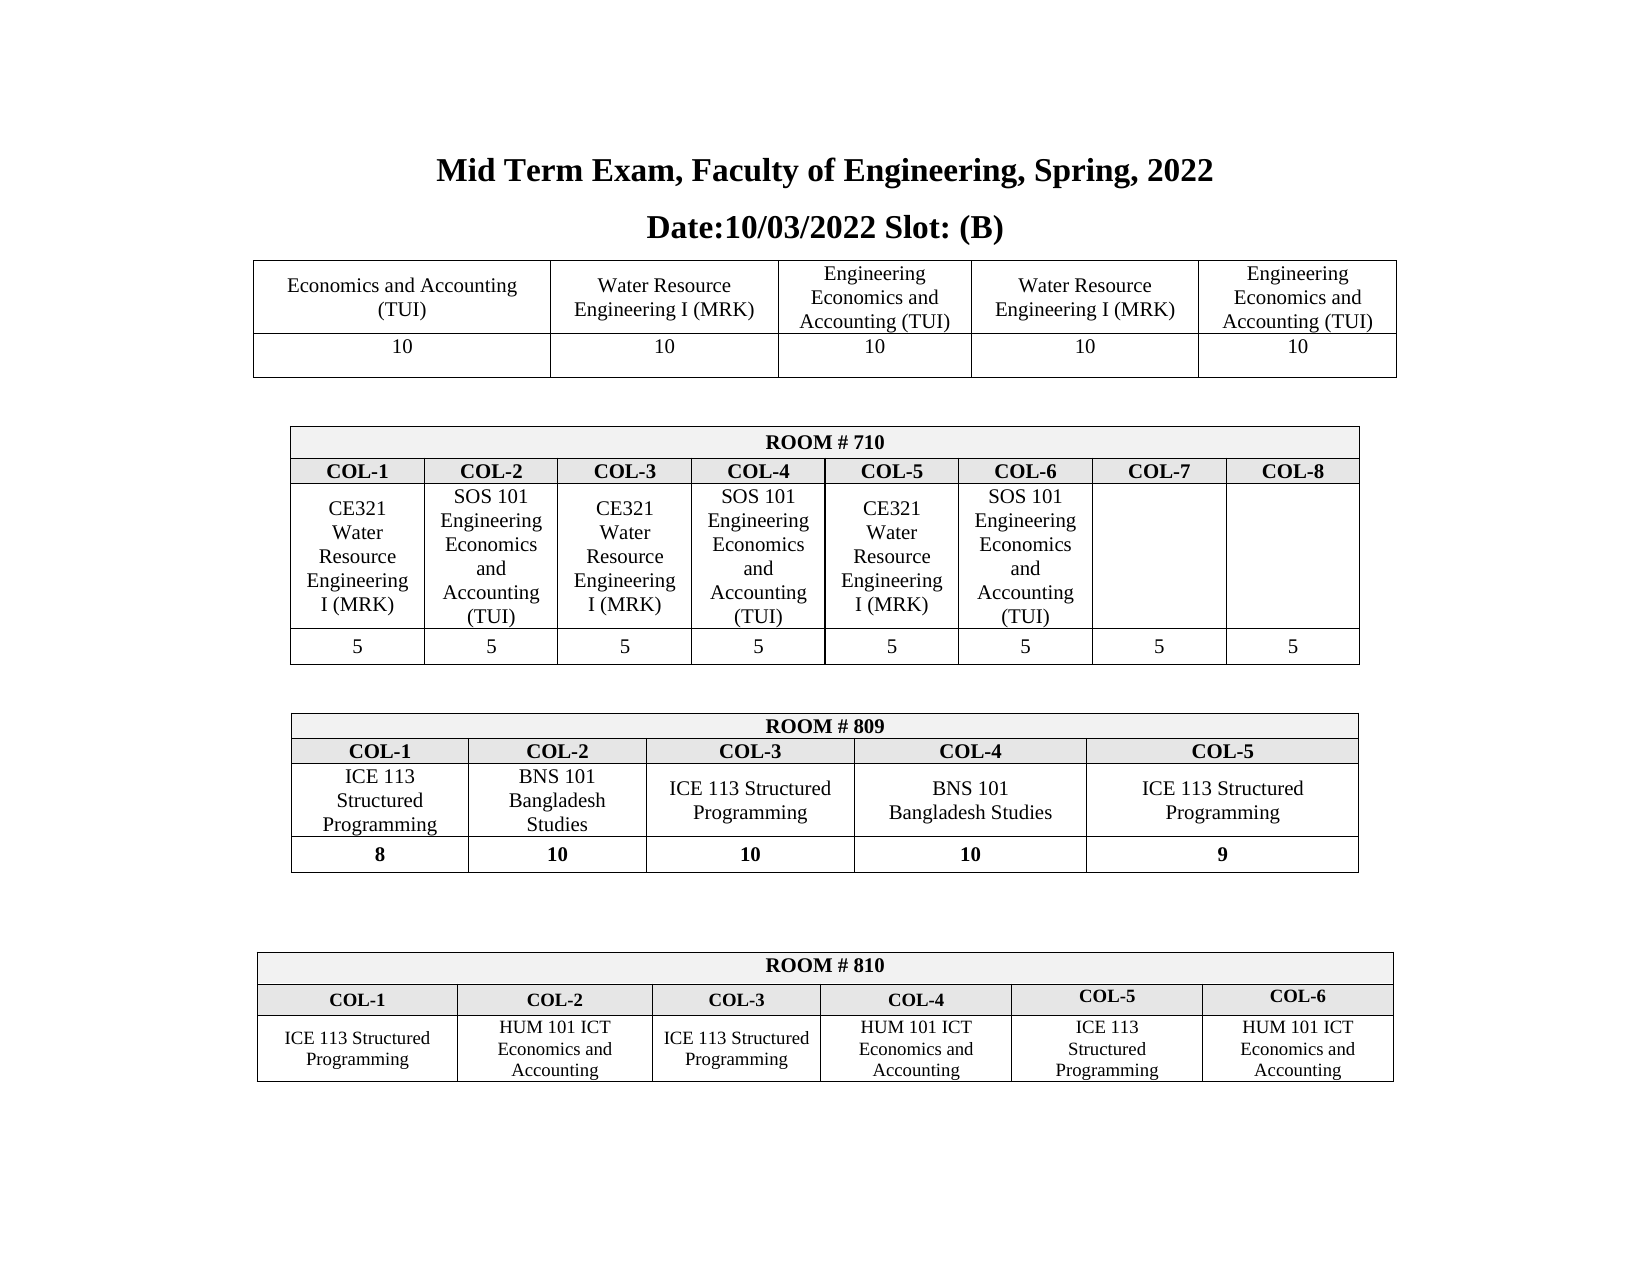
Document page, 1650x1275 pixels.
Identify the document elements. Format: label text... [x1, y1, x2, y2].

table_cell COL-5 [1012, 985, 1202, 1015]
table_cell [1227, 484, 1359, 628]
table_cell 10 [855, 837, 1086, 872]
table_cell ICE 113 Structured Programming [647, 764, 854, 836]
table_cell SOS 101 Engineering Economics and Accounting (TUI) [959, 484, 1092, 628]
table_cell COL-3 [647, 739, 854, 763]
table_cell COL-2 [425, 459, 557, 483]
table_cell BNS 101 Bangladesh Studies [469, 764, 646, 836]
table_cell 10 [254, 334, 550, 377]
table_cell ICE 113 Structured Programming [258, 1016, 457, 1081]
table_cell ICE 113 Structured Programming [1012, 1016, 1202, 1081]
table_cell 10 [972, 334, 1198, 377]
table_cell SOS 101 Engineering Economics and Accounting (TUI) [425, 484, 557, 628]
table_cell COL-4 [821, 985, 1011, 1015]
table_cell COL-4 [855, 739, 1086, 763]
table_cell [254, 261, 550, 333]
table_cell 5 [425, 629, 557, 663]
table_cell 8 [292, 837, 468, 872]
table_cell 10 [1199, 334, 1396, 377]
table_cell COL-6 [1203, 985, 1393, 1015]
table_header ROOM # 809 [292, 714, 1358, 738]
table_cell ICE 113 Structured Programming [653, 1016, 820, 1081]
table_cell COL-3 [653, 985, 820, 1015]
table_cell [1093, 484, 1226, 628]
table_cell COL-8 [1227, 459, 1359, 483]
table_cell 5 [1227, 629, 1359, 663]
table_cell BNS 101 Bangladesh Studies [855, 764, 1086, 836]
table_cell CE321 Water Resource Engineering I (MRK) [291, 484, 424, 628]
table_cell 10 [469, 837, 646, 872]
table_cell COL-2 [458, 985, 652, 1015]
table_cell COL-6 [959, 459, 1092, 483]
table_cell 5 [826, 629, 958, 663]
table_cell COL-4 [692, 459, 824, 483]
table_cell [972, 261, 1198, 333]
table_cell HUM 101 ICT Economics and Accounting [1203, 1016, 1393, 1081]
table_cell COL-2 [469, 739, 646, 763]
table_cell COL-1 [292, 739, 468, 763]
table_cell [1199, 261, 1396, 333]
table_cell HUM 101 ICT Economics and Accounting [821, 1016, 1011, 1081]
table_cell COL-5 [1087, 739, 1358, 763]
table_cell 10 [647, 837, 854, 872]
table_cell CE321 Water Resource Engineering I (MRK) [558, 484, 691, 628]
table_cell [779, 261, 971, 333]
table_cell COL-1 [291, 459, 424, 483]
table_cell 5 [291, 629, 424, 663]
table_cell COL-5 [826, 459, 958, 483]
table_cell ICE 113 Structured Programming [1087, 764, 1358, 836]
table_cell CE321 Water Resource Engineering I (MRK) [826, 484, 958, 628]
table_header ROOM # 710 [291, 427, 1359, 458]
table_cell ICE 113 Structured Programming [292, 764, 468, 836]
table_cell 9 [1087, 837, 1358, 872]
table_cell COL-7 [1093, 459, 1226, 483]
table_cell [551, 261, 778, 333]
table_cell 5 [692, 629, 824, 663]
table_header ROOM # 810 [258, 953, 1393, 983]
table_cell 5 [1093, 629, 1226, 663]
table_cell COL-1 [258, 985, 457, 1015]
table_cell 5 [959, 629, 1092, 663]
table_cell 10 [779, 334, 971, 377]
table_cell 5 [558, 629, 691, 663]
table_cell HUM 101 ICT Economics and Accounting [458, 1016, 652, 1081]
table_cell SOS 101 Engineering Economics and Accounting (TUI) [692, 484, 824, 628]
table_cell COL-3 [558, 459, 691, 483]
table_cell 10 [551, 334, 778, 377]
